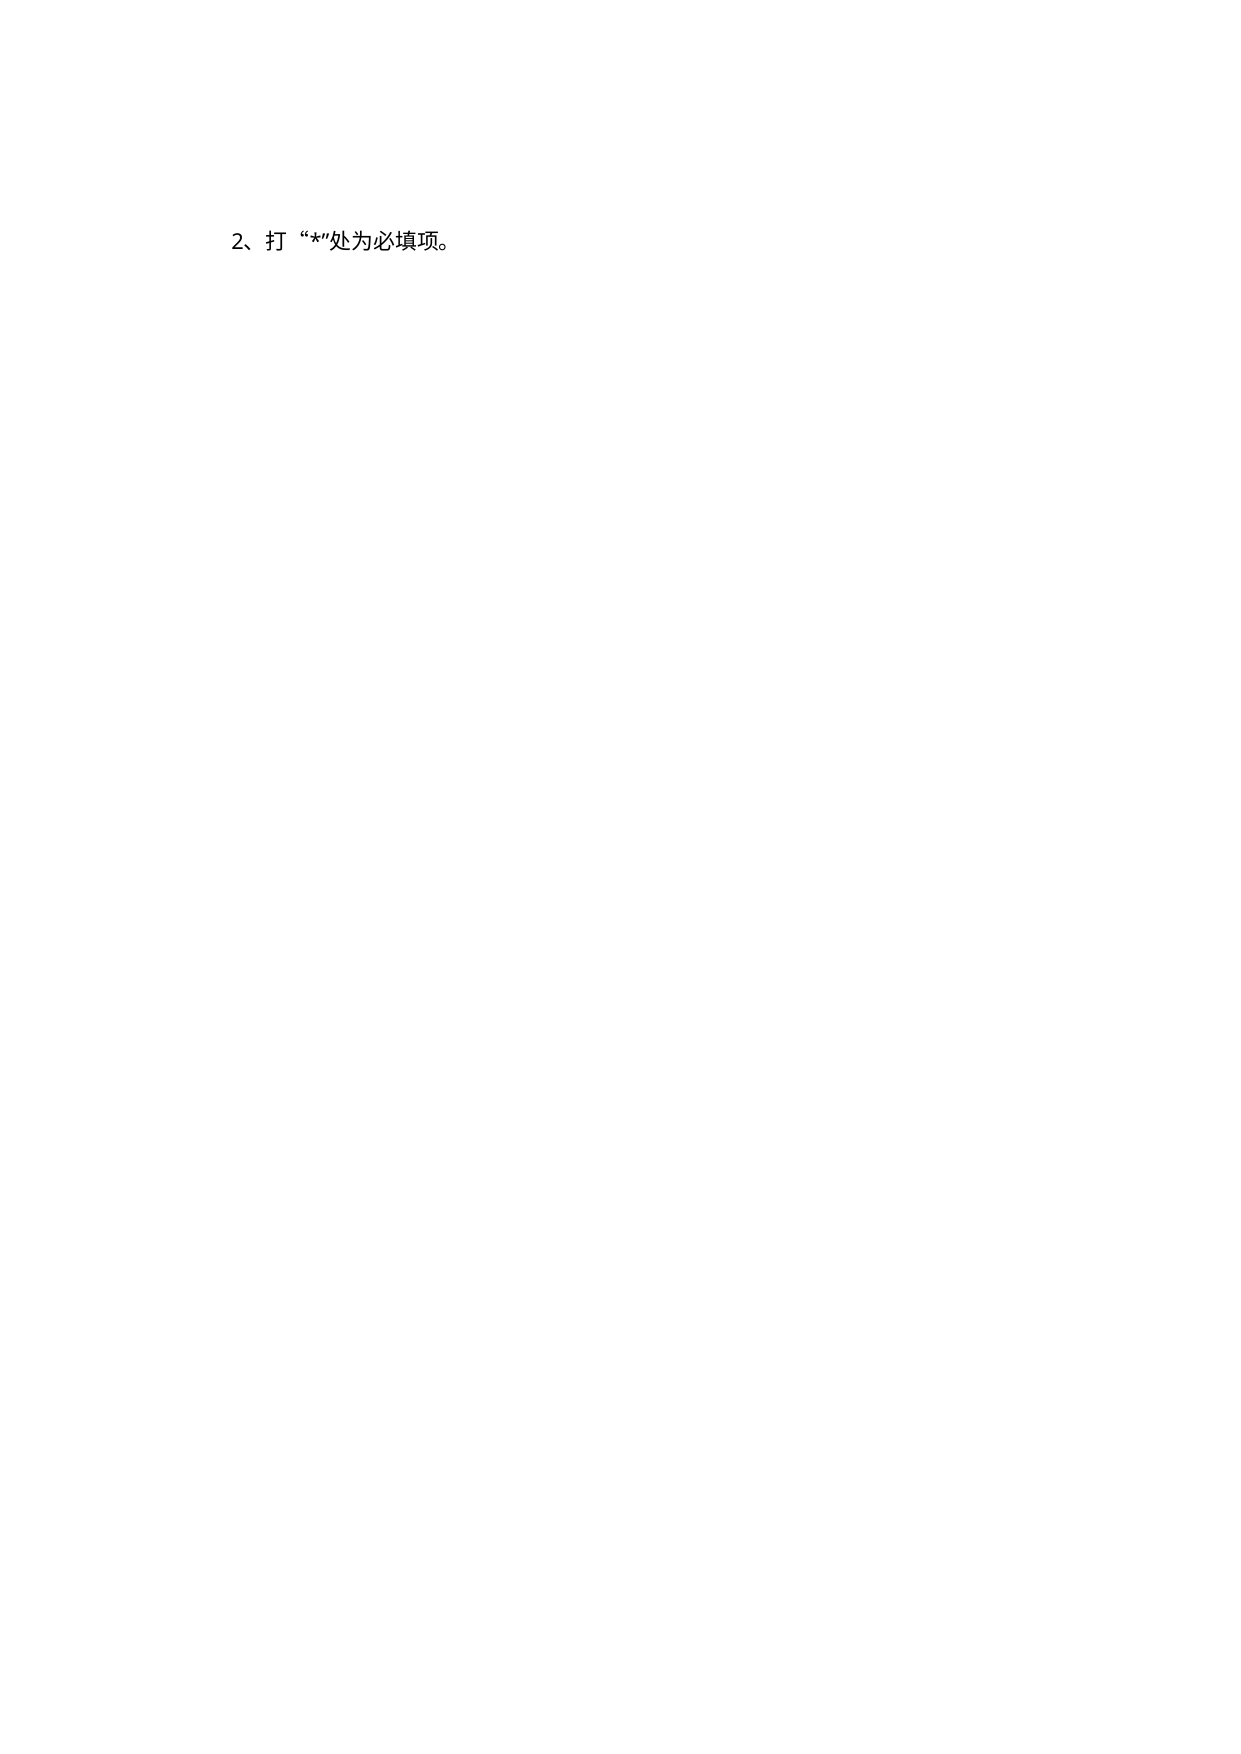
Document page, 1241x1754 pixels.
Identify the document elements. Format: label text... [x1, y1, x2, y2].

text 2、打“*”处为必填项。 [231, 224, 1064, 256]
